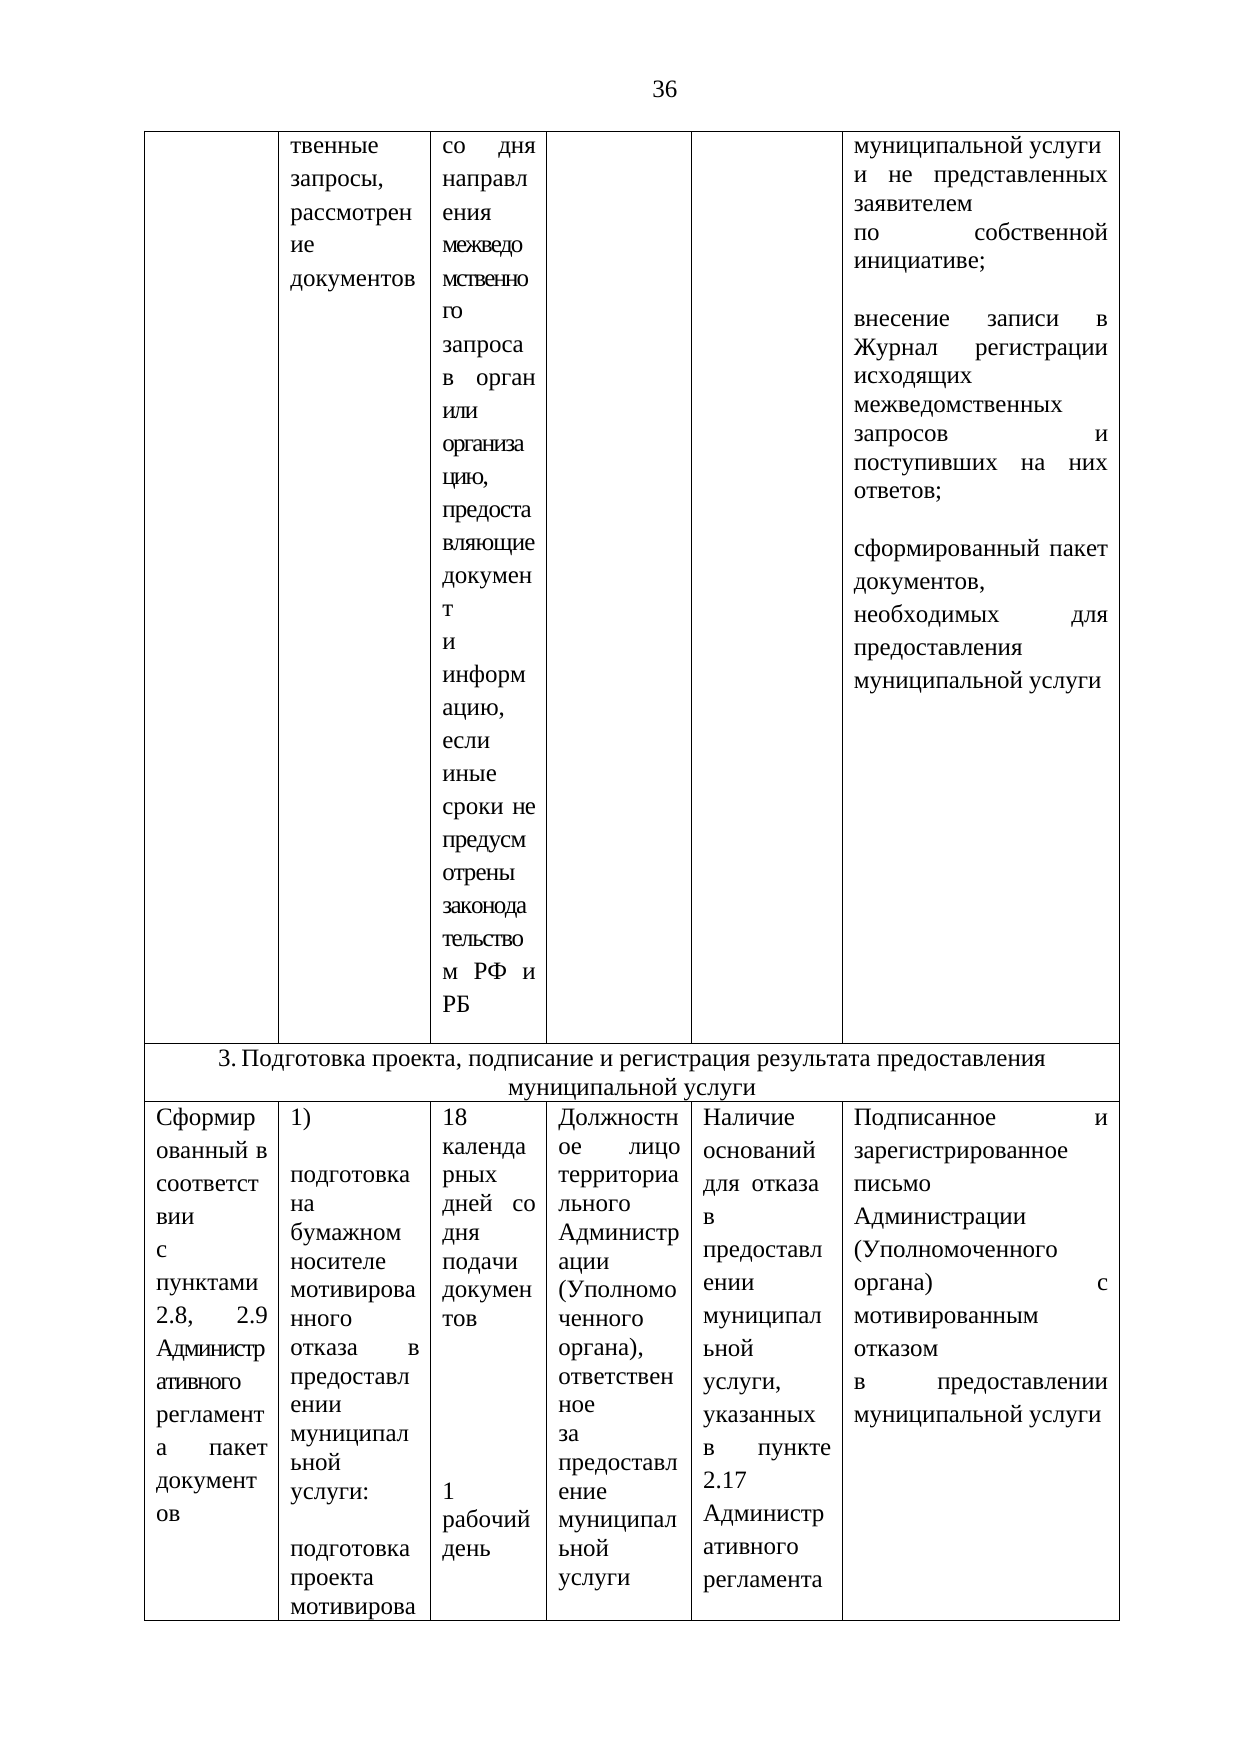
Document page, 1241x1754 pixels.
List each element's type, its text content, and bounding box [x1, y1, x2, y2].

table_cell [692, 132, 842, 1042]
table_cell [843, 1102, 1119, 1619]
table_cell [547, 1102, 691, 1619]
table_cell [145, 132, 278, 1042]
table_cell 3. Подготовка проекта, подписание и регистрация результата предоставления муниципальной услуги [145, 1044, 1119, 1101]
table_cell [843, 132, 1119, 1042]
table_cell [547, 132, 691, 1042]
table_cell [431, 132, 546, 1042]
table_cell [279, 132, 430, 1042]
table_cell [279, 1102, 430, 1619]
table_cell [431, 1102, 546, 1619]
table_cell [145, 1102, 278, 1619]
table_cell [692, 1102, 842, 1619]
